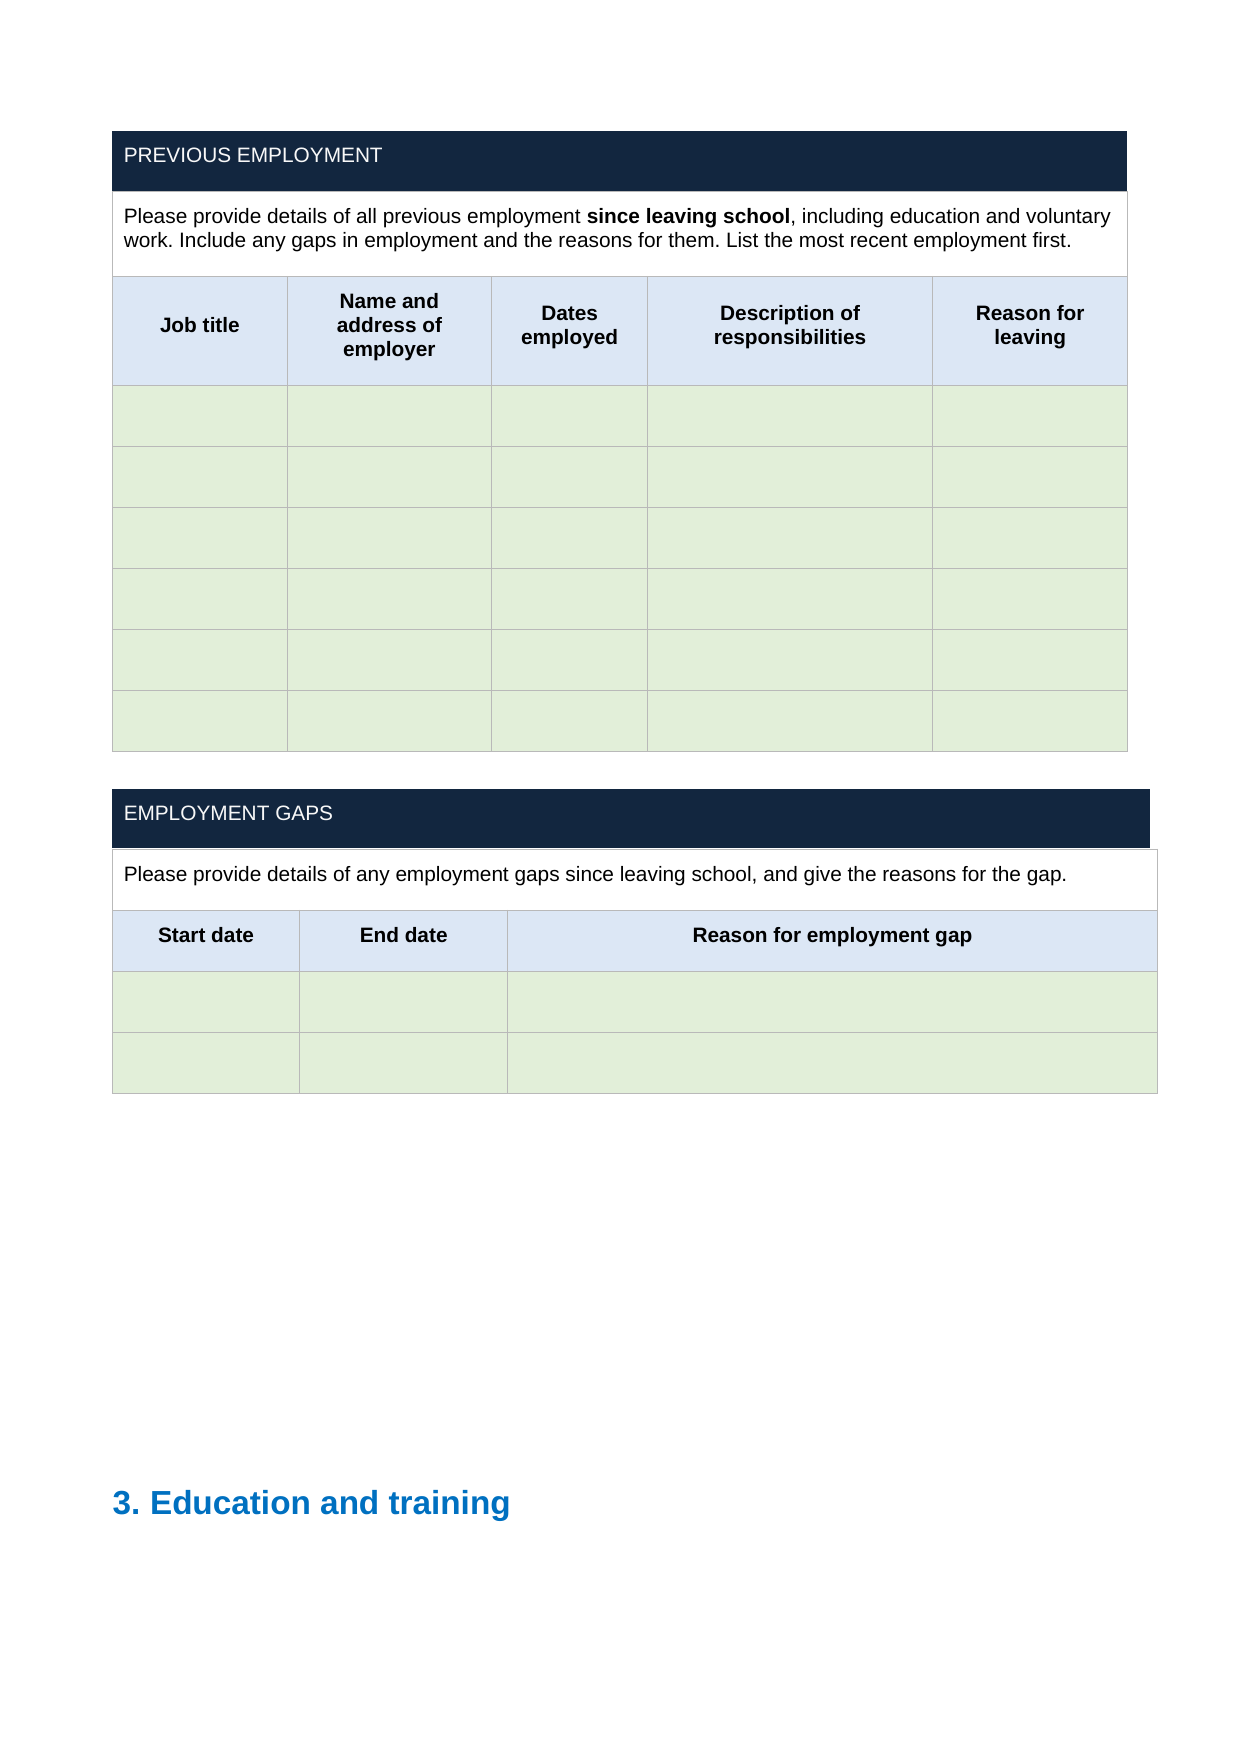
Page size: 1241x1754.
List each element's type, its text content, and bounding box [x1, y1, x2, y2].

table_cell [492, 569, 647, 629]
list Education and training [112, 1483, 1128, 1522]
table_cell [113, 1033, 299, 1093]
table_cell [933, 386, 1127, 446]
table_cell [288, 691, 491, 751]
table_cell [933, 508, 1127, 568]
table_cell Job title [113, 277, 287, 385]
table_cell Please provide details of any employment gaps since leaving school, and give the reasons for the gap. [113, 850, 1157, 909]
table_cell [288, 447, 491, 507]
table_cell [113, 508, 287, 568]
table_cell [288, 508, 491, 568]
table_cell [492, 630, 647, 690]
table_header EMPLOYMENT GAPS [112, 789, 1150, 848]
table_cell [933, 569, 1127, 629]
table_cell Description of responsibilities [648, 277, 932, 385]
table_cell [648, 569, 932, 629]
table_cell [288, 386, 491, 446]
table_cell [648, 447, 932, 507]
table_cell [288, 630, 491, 690]
table_cell [492, 508, 647, 568]
table_cell Name and address of employer [288, 277, 491, 385]
table_cell Reason for leaving [933, 277, 1127, 385]
table_cell End date [300, 911, 507, 971]
table_cell [288, 569, 491, 629]
table_cell [492, 691, 647, 751]
table_cell [300, 972, 507, 1032]
table_cell [648, 508, 932, 568]
table_cell Start date [113, 911, 299, 971]
table_cell [933, 691, 1127, 751]
table_cell [648, 630, 932, 690]
table_header PREVIOUS EMPLOYMENT [112, 131, 1127, 191]
table_cell [113, 447, 287, 507]
table_cell [113, 386, 287, 446]
table_cell [113, 569, 287, 629]
table_cell Reason for employment gap [508, 911, 1157, 971]
table_cell [933, 630, 1127, 690]
table_cell Please provide details of all previous employment since leaving school, including education and voluntary work. Include any gaps in employment and the reasons for them. List the most recent employment first. [113, 192, 1127, 276]
table_cell [648, 691, 932, 751]
table_cell [113, 972, 299, 1032]
table_cell [648, 386, 932, 446]
table_cell [492, 386, 647, 446]
table_cell [300, 1033, 507, 1093]
table_cell Dates employed [492, 277, 647, 385]
table_cell [113, 691, 287, 751]
table_cell [492, 447, 647, 507]
table_cell [508, 1033, 1157, 1093]
table_cell [508, 972, 1157, 1032]
table_cell [113, 630, 287, 690]
table_cell [933, 447, 1127, 507]
